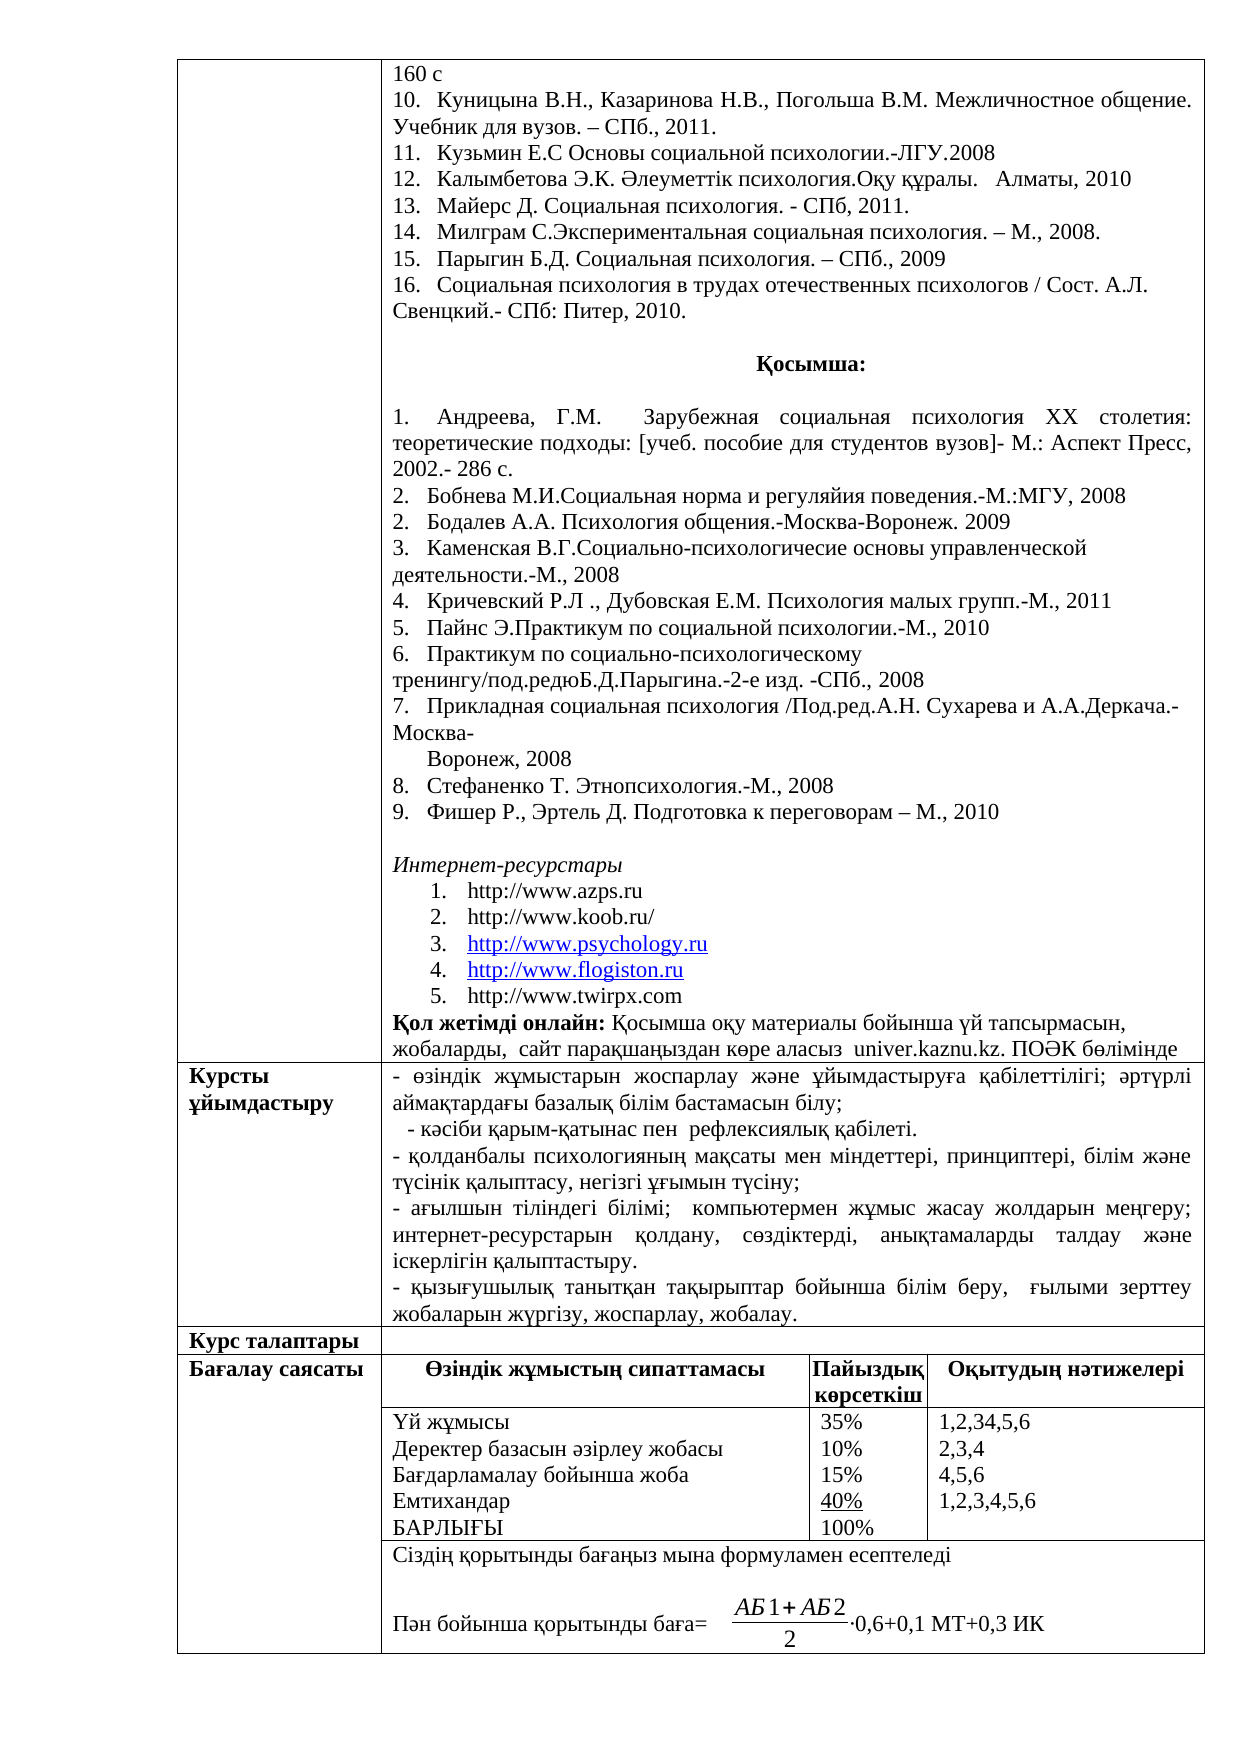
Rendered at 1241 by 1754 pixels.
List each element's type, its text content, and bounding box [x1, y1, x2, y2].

table_cell [382, 1327, 1204, 1353]
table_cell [382, 1541, 1204, 1653]
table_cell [382, 60, 1204, 1062]
table_cell Курс талаптары [178, 1327, 381, 1353]
table_cell Бағалау саясаты [178, 1355, 381, 1653]
table_cell - өзіндік жұмыстарын жоспарлау және ұйымдастыруға қабілеттілігі; әртүрлі аймақтардағы базалық білім бастамасын білу; - кәсіби қарым-қатынас пен рефлексиялық қабілеті. - қолданбалы психологияның мақсаты мен міндеттері, принциптері, білім және түсінік қалыптасу, негізгі ұғымын түсіну; - ағылшын тіліндегі білімі; компьютермен жұмыс жасау жолдарын меңгеру; интернет-ресурстарын қолдану, сөздіктерді, анықтамаларды талдау және іскерлігін қалыптастыру. - қызығушылық танытқан тақырыптар бойынша білім беру, ғылыми зерттеу жобаларын жүргізу, жоспарлау, жобалау. [382, 1063, 1204, 1326]
table_cell 1,2,34,5,6 2,3,4 4,5,6 1,2,3,4,5,6 [928, 1408, 1204, 1540]
table_cell Курсты ұйымдастыру [178, 1063, 381, 1326]
table_cell 35% 10% 15% 40% 100% [810, 1408, 927, 1540]
table_cell Үй жұмысы Деректер базасын әзірлеу жобасы Бағдарламалау бойынша жоба Емтихандар БАРЛЫҒЫ [382, 1408, 809, 1540]
table_cell Оқытудың нәтижелері [928, 1355, 1204, 1407]
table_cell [178, 60, 381, 1062]
table_cell Өзіндік жұмыстың сипаттамасы [382, 1355, 809, 1407]
table_cell Пайыздық көрсеткіш [810, 1355, 927, 1407]
